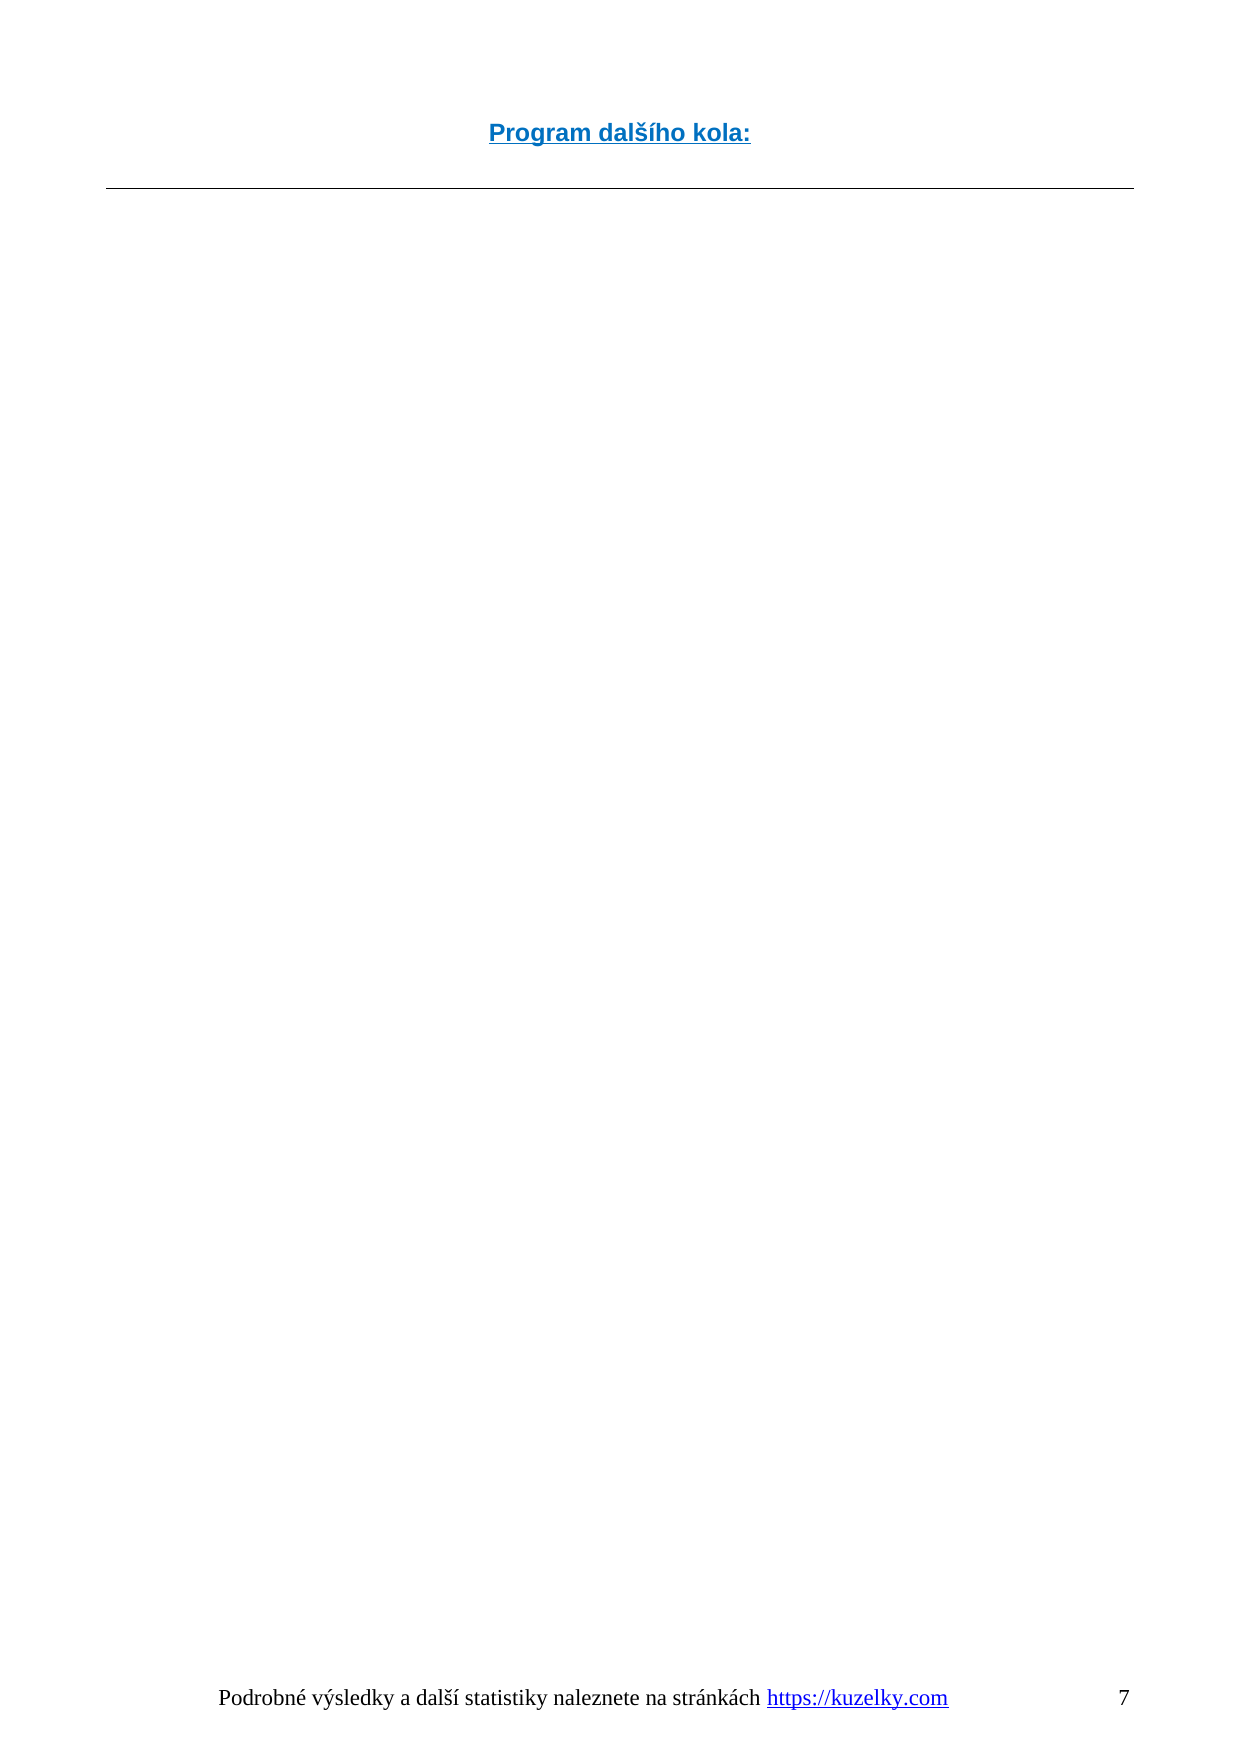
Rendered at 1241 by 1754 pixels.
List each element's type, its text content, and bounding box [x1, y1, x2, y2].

text Program dalšího kola: [94, 118, 1145, 147]
